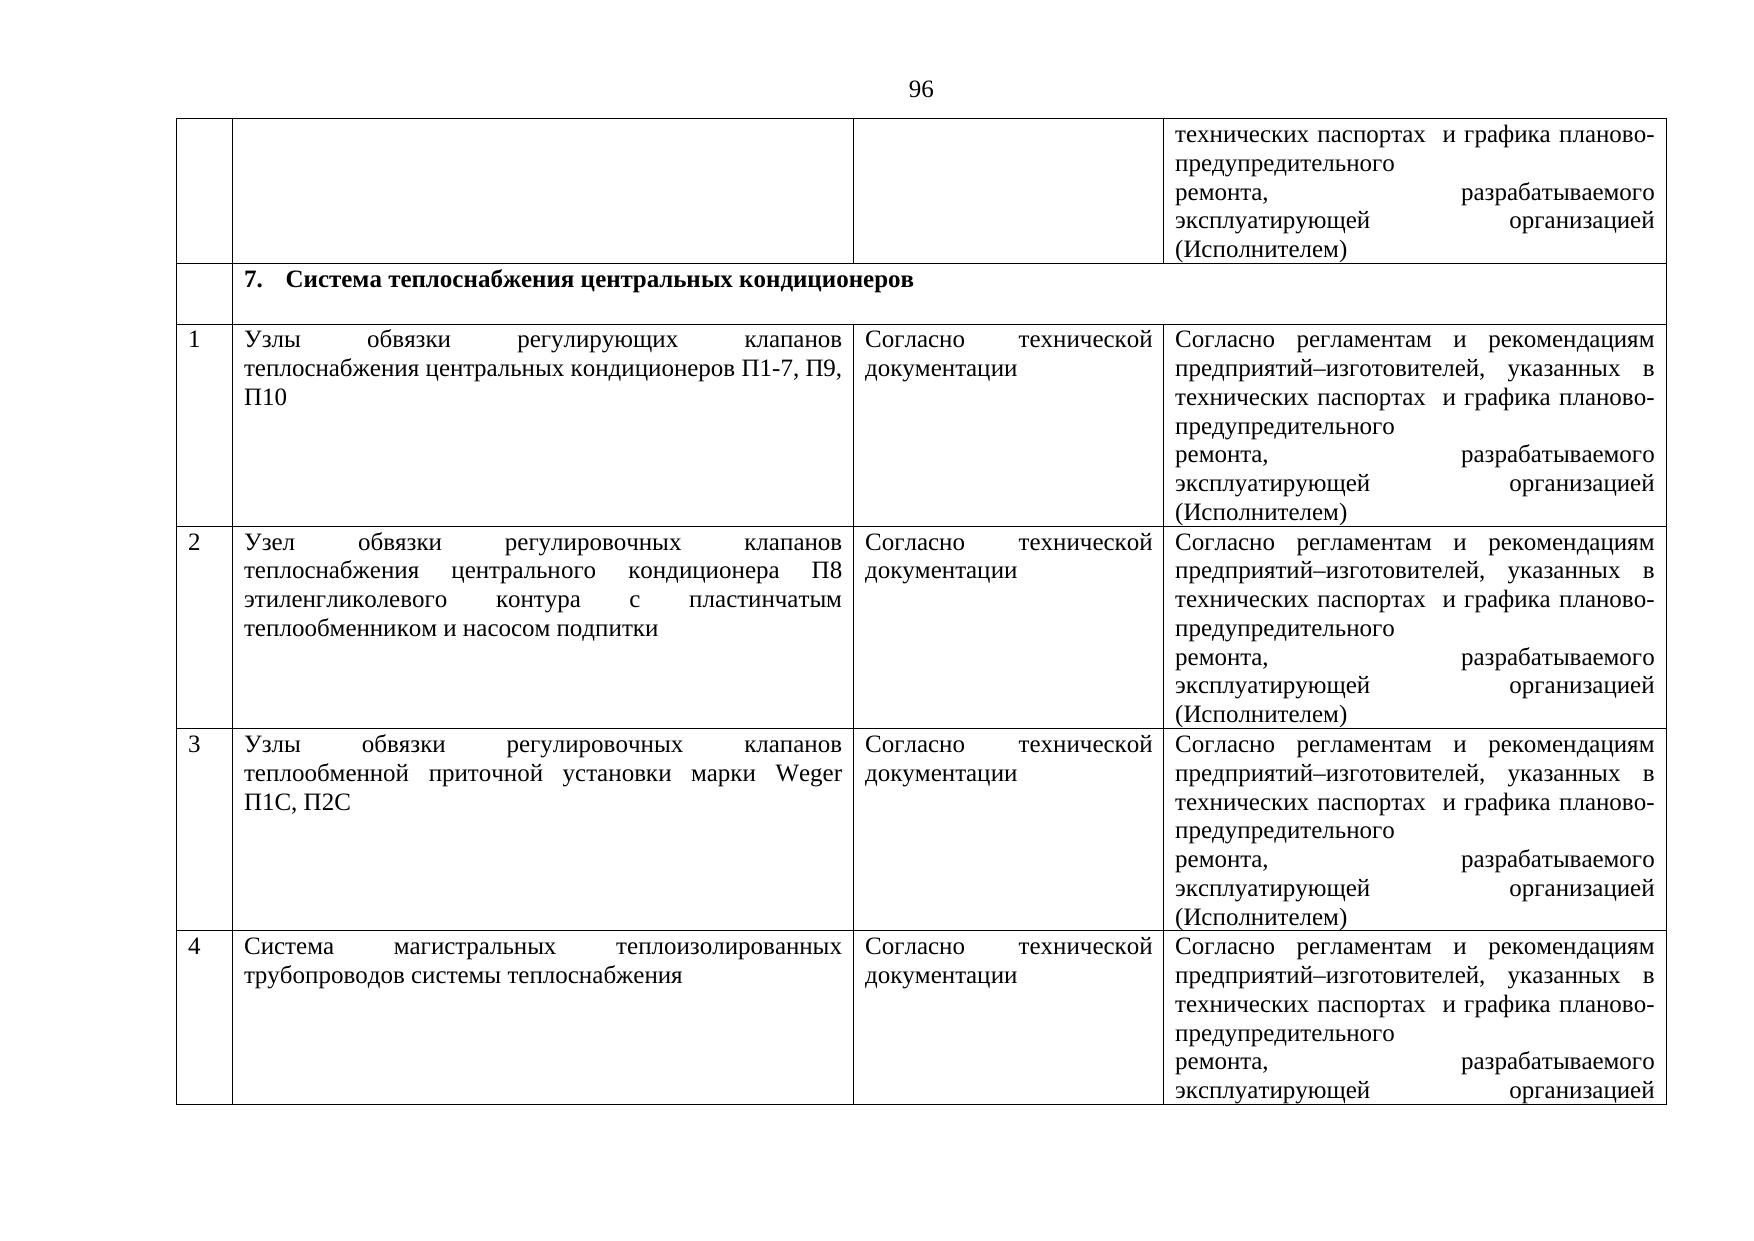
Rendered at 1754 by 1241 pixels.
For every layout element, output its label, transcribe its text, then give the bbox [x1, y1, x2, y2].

table_cell [177, 264, 232, 323]
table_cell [233, 119, 853, 263]
table_cell [854, 119, 1163, 263]
table_cell Согласно технической документации [854, 325, 1163, 526]
table_cell 4 [177, 931, 232, 1104]
table_cell 2 [177, 527, 232, 728]
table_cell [854, 931, 1163, 1104]
table_cell 1 [177, 325, 232, 526]
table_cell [1164, 119, 1666, 263]
table_cell 3 [177, 729, 232, 930]
table_cell Согласно технической документации [854, 527, 1163, 728]
table_cell 4 [177, 119, 232, 263]
table_cell Узлы обвязки регулирующих клапанов теплоснабжения центральных кондиционеров П1-7, П9, П10 [233, 325, 853, 526]
table_cell Система теплоснабжения центральных кондиционеров [233, 264, 1666, 323]
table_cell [233, 931, 853, 1104]
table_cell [1164, 931, 1666, 1104]
table_cell Узлы обвязки регулировочных клапанов теплообменной приточной установки марки Weger П1С, П2С [233, 729, 853, 930]
table_cell Узел обвязки регулировочных клапанов теплоснабжения центрального кондиционера П8 этиленгликолевого контура с пластинчатым теплообменником и насосом подпитки [233, 527, 853, 728]
table_cell Согласно технической документации [854, 729, 1163, 930]
